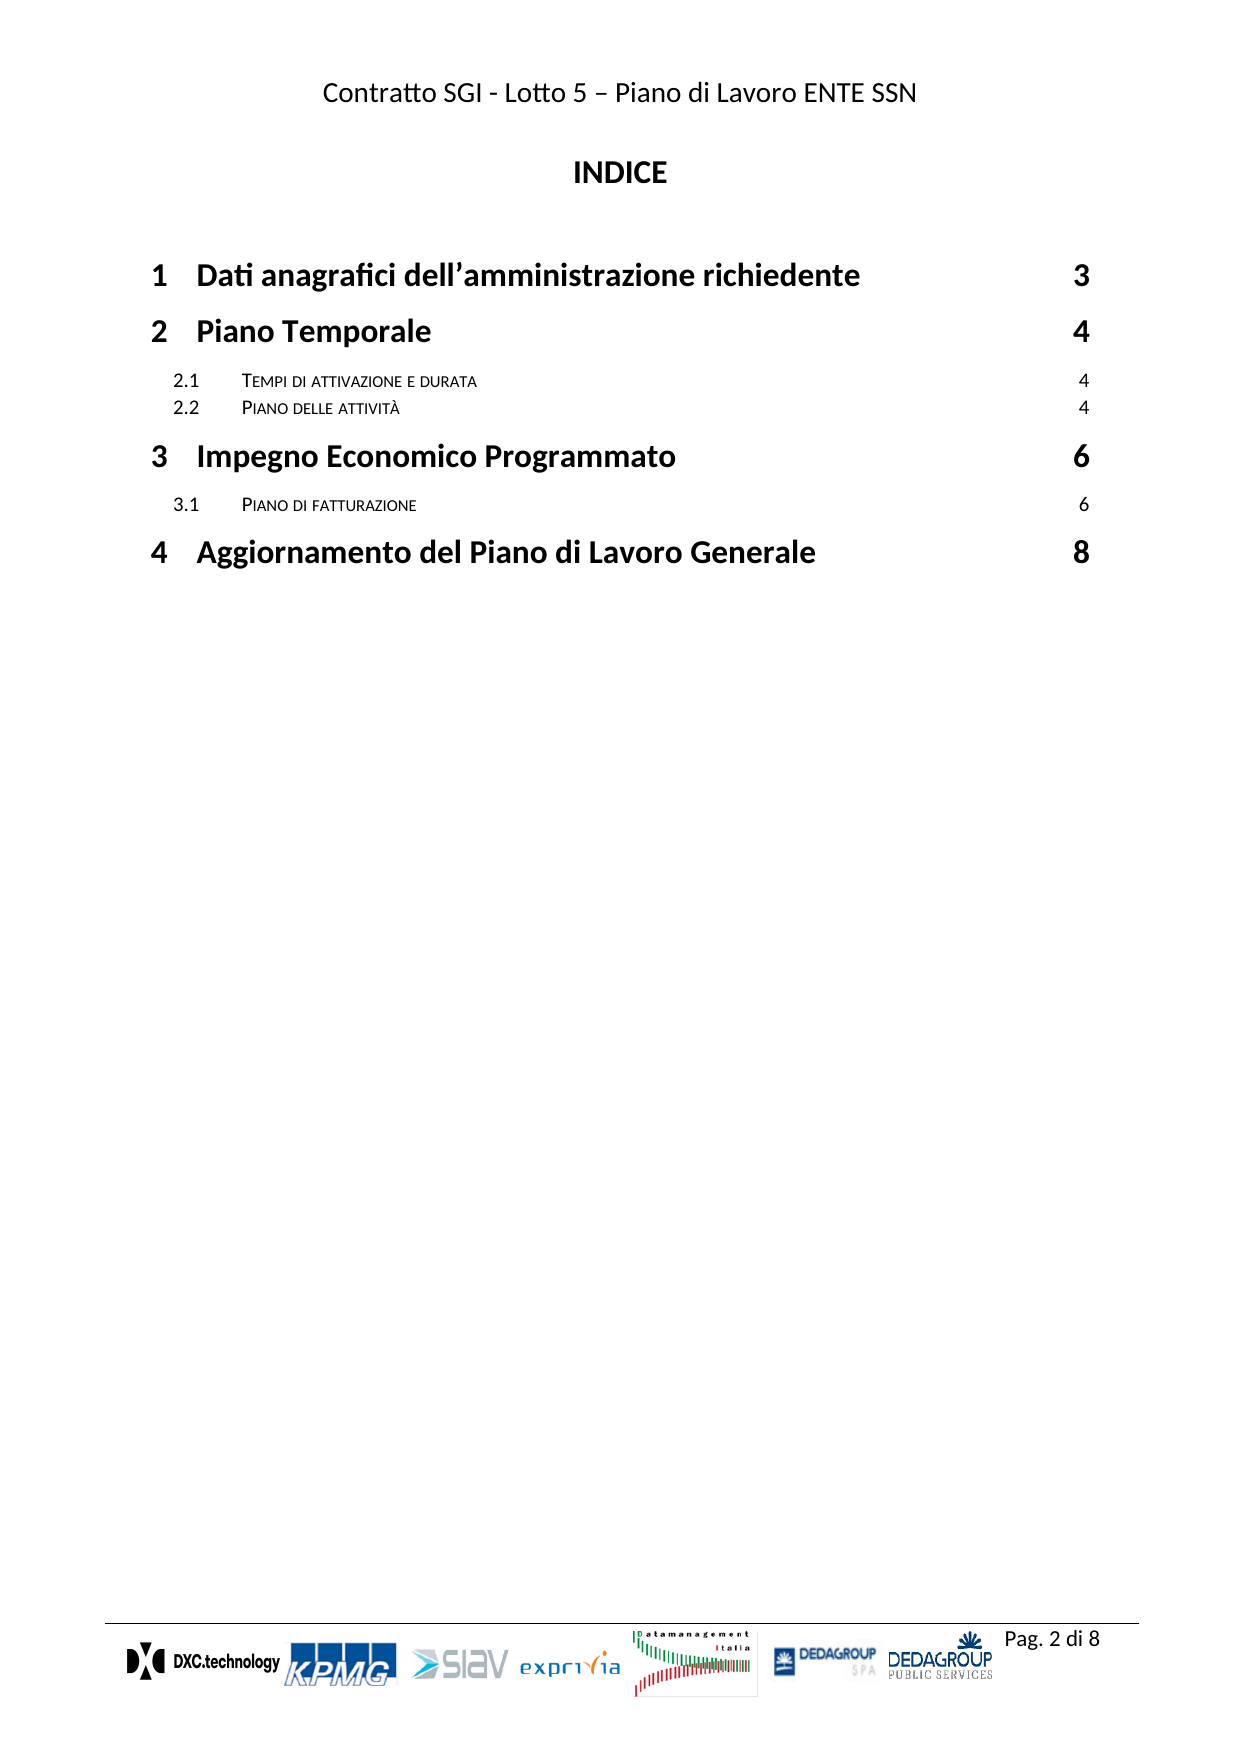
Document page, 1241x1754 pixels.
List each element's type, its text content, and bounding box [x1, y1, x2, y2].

picture [406, 1641, 511, 1685]
picture [767, 1631, 992, 1682]
text 2 Piano Temporale 4 [150, 311, 1090, 351]
text INDICE [150, 151, 1090, 191]
text 3.1 Piano di fatturazione 6 [173, 491, 1090, 517]
text 2.1 Tempi di attivazione e durata 4 [173, 367, 1090, 392]
text 4 Aggiornamento del Piano di Lavoro Generale 8 [150, 531, 1090, 572]
picture [284, 1642, 399, 1686]
text 1 Dati anagrafici dell’amministrazione richiedente 3 [150, 254, 1090, 295]
picture [633, 1631, 758, 1697]
picture [520, 1650, 620, 1677]
text 3 Impegno Economico Programmato 6 [150, 435, 1090, 475]
text 2.2 Piano delle attività 4 [173, 394, 1090, 420]
